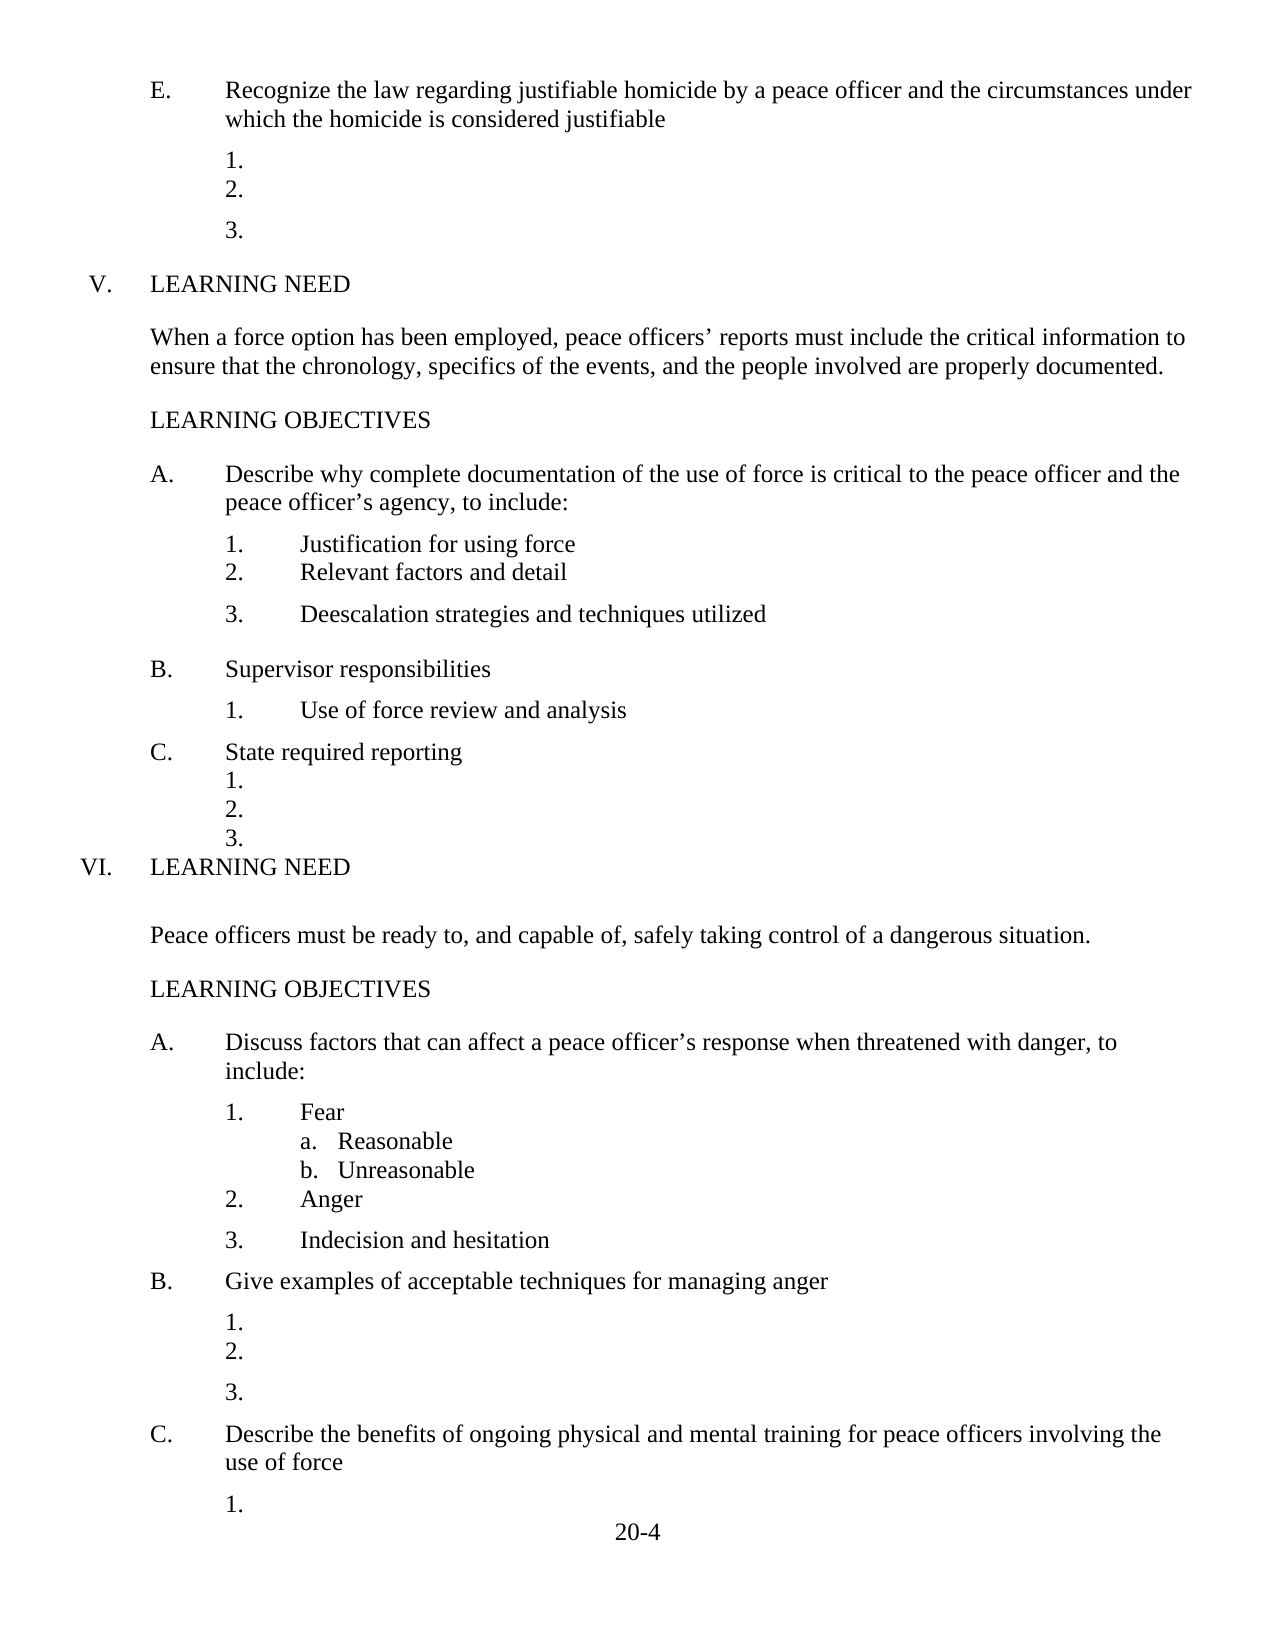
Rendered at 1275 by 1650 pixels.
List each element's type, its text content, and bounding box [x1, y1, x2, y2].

text 1. Justification for using force [225, 529, 1200, 557]
list Fear [225, 1097, 1200, 1126]
list Recognize the law regarding justifiable homicide by a peace officer and the circumstances under which the homicide is considered justifiable [150, 75, 1200, 132]
list Unreasonable [300, 1155, 1200, 1184]
text When a force option has been employed, peace officers’ reports must include the critical information to ensure that the chronology, specifics of the events, and the people involved are properly documented. [150, 322, 1200, 380]
text LEARNING OBJECTIVES [150, 974, 1200, 1002]
list Anger [225, 1184, 1200, 1212]
list Give examples of acceptable techniques for managing anger [150, 1266, 1200, 1295]
list Describe why complete documentation of the use of force is critical to the peace officer and the peace officer’s agency, to include: [150, 459, 1200, 516]
list Reasonable [300, 1126, 1200, 1155]
list State required reporting [150, 737, 1200, 766]
list Supervisor responsibilities [150, 654, 1200, 683]
subtitle LEARNING NEED [112, 269, 1200, 297]
text 2. Relevant factors and detail [225, 557, 1200, 586]
text LEARNING OBJECTIVES [150, 405, 1200, 434]
text 3. Deescalation strategies and techniques utilized [225, 599, 1200, 627]
list Describe the benefits of ongoing physical and mental training for peace officers involving the use of force [150, 1419, 1200, 1476]
list Indecision and hesitation [225, 1225, 1200, 1254]
list LEARNING NEED [112, 852, 1200, 881]
list Use of force review and analysis [225, 696, 1200, 724]
text Peace officers must be ready to, and capable of, safely taking control of a dangerous situation. [150, 920, 1200, 949]
list Discuss factors that can affect a peace officer’s response when threatened with danger, to include: [150, 1027, 1200, 1085]
